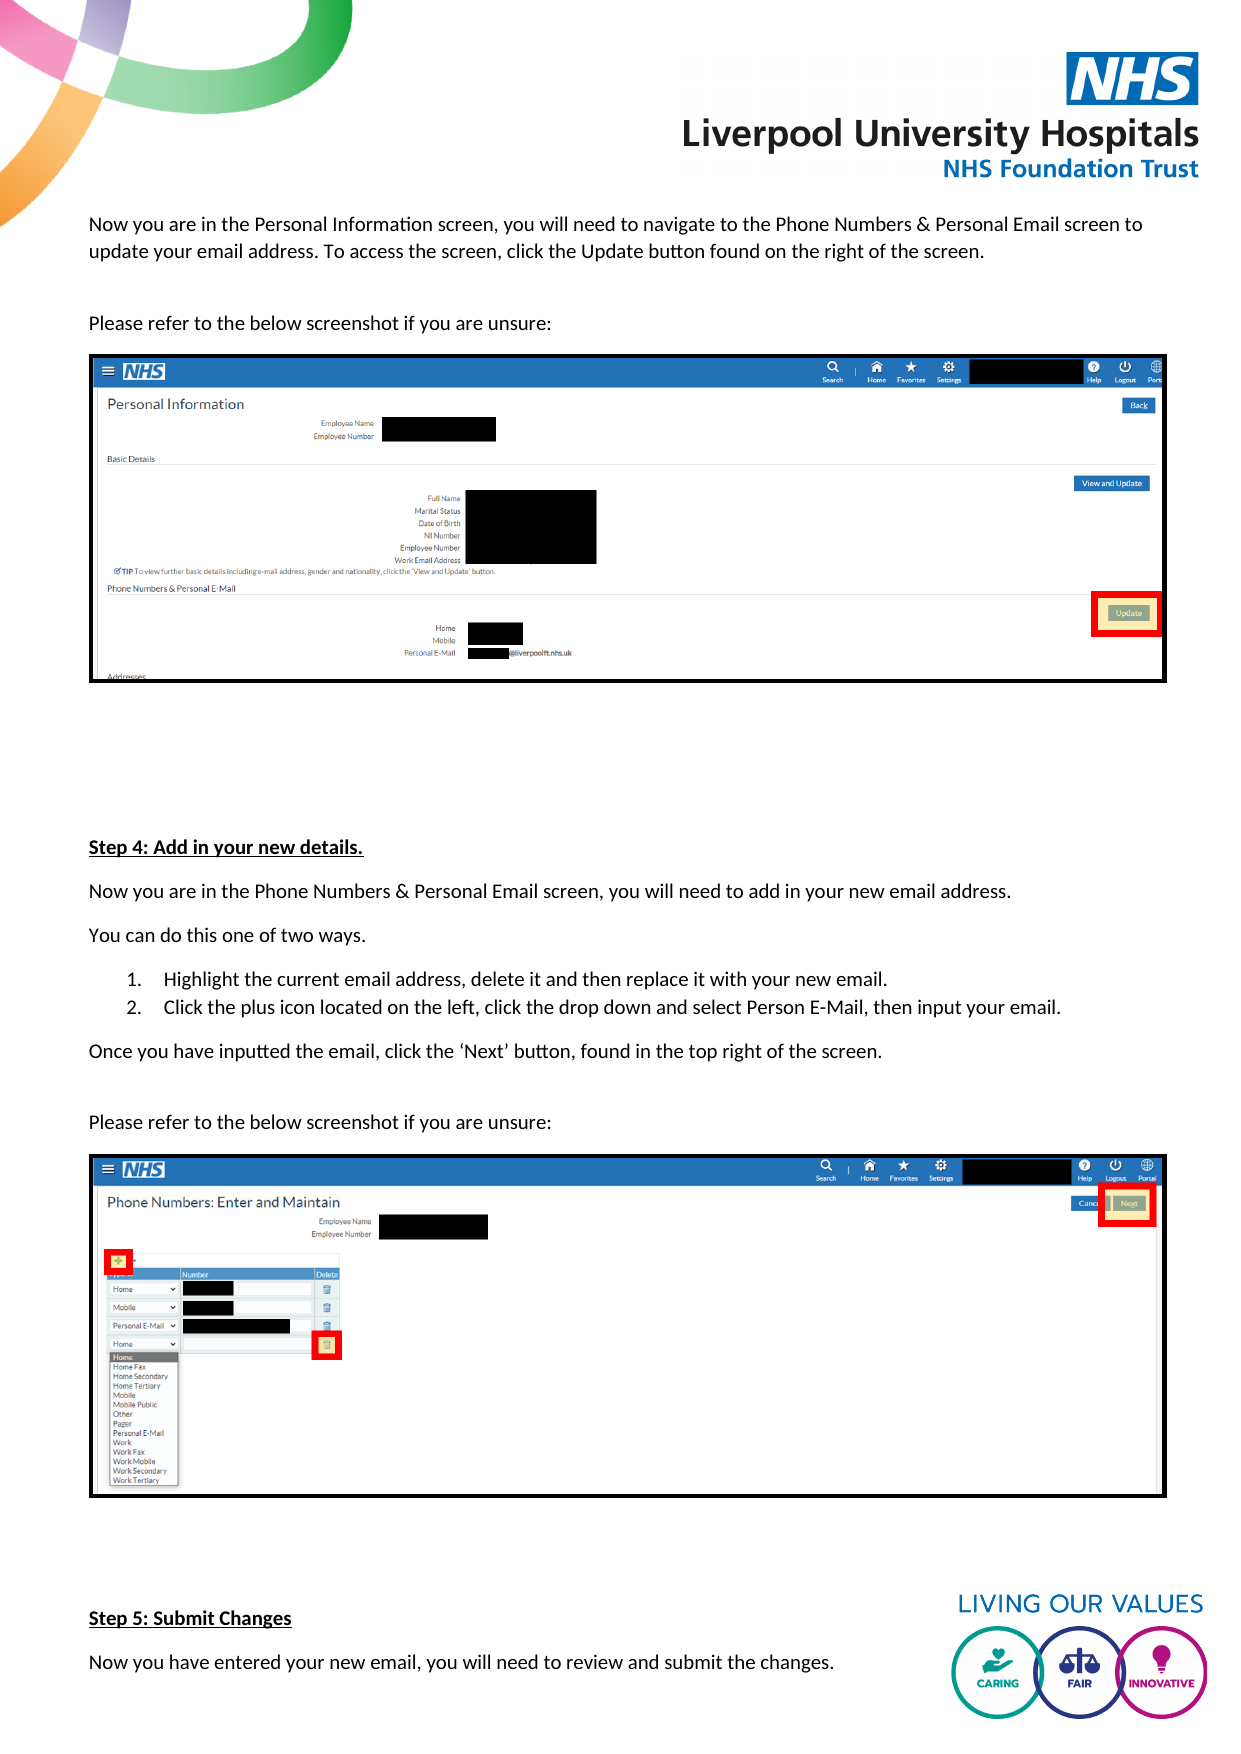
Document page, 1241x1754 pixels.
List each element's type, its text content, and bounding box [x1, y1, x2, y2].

text Once you have inputted the email, click the ‘Next’ button, found in the top right of the screen. [89, 1038, 1167, 1063]
picture [0, 0, 374, 257]
text Now you are in the Phone Numbers & Personal Email screen, you will need to add in your new email address. [89, 878, 1167, 904]
text Now you are in the Personal Information screen, you will need to navigate to the Phone Numbers & Personal Email screen to update your email address. To access the screen, click the Update button found on the right of the screen. [89, 211, 1167, 264]
text Step 4: Add in your new details. [89, 834, 1167, 860]
text Please refer to the below screenshot if you are unsure: [89, 282, 1167, 335]
text You can do this one of two ways. [89, 922, 1167, 948]
picture [673, 49, 1200, 179]
list Click the plus icon located on the left, click the drop down and select Person E-Mail, then input your email. [126, 994, 1167, 1019]
list Highlight the current email address, delete it and then replace it with your new email. [126, 967, 1167, 992]
picture [93, 1158, 1162, 1494]
text Please refer to the below screenshot if you are unsure: [89, 1082, 1167, 1135]
text Step 5: Submit Changes [89, 1605, 1167, 1631]
picture [93, 358, 1162, 679]
text Now you have entered your new email, you will need to review and submit the changes. [89, 1649, 1167, 1675]
picture [951, 1594, 1208, 1719]
